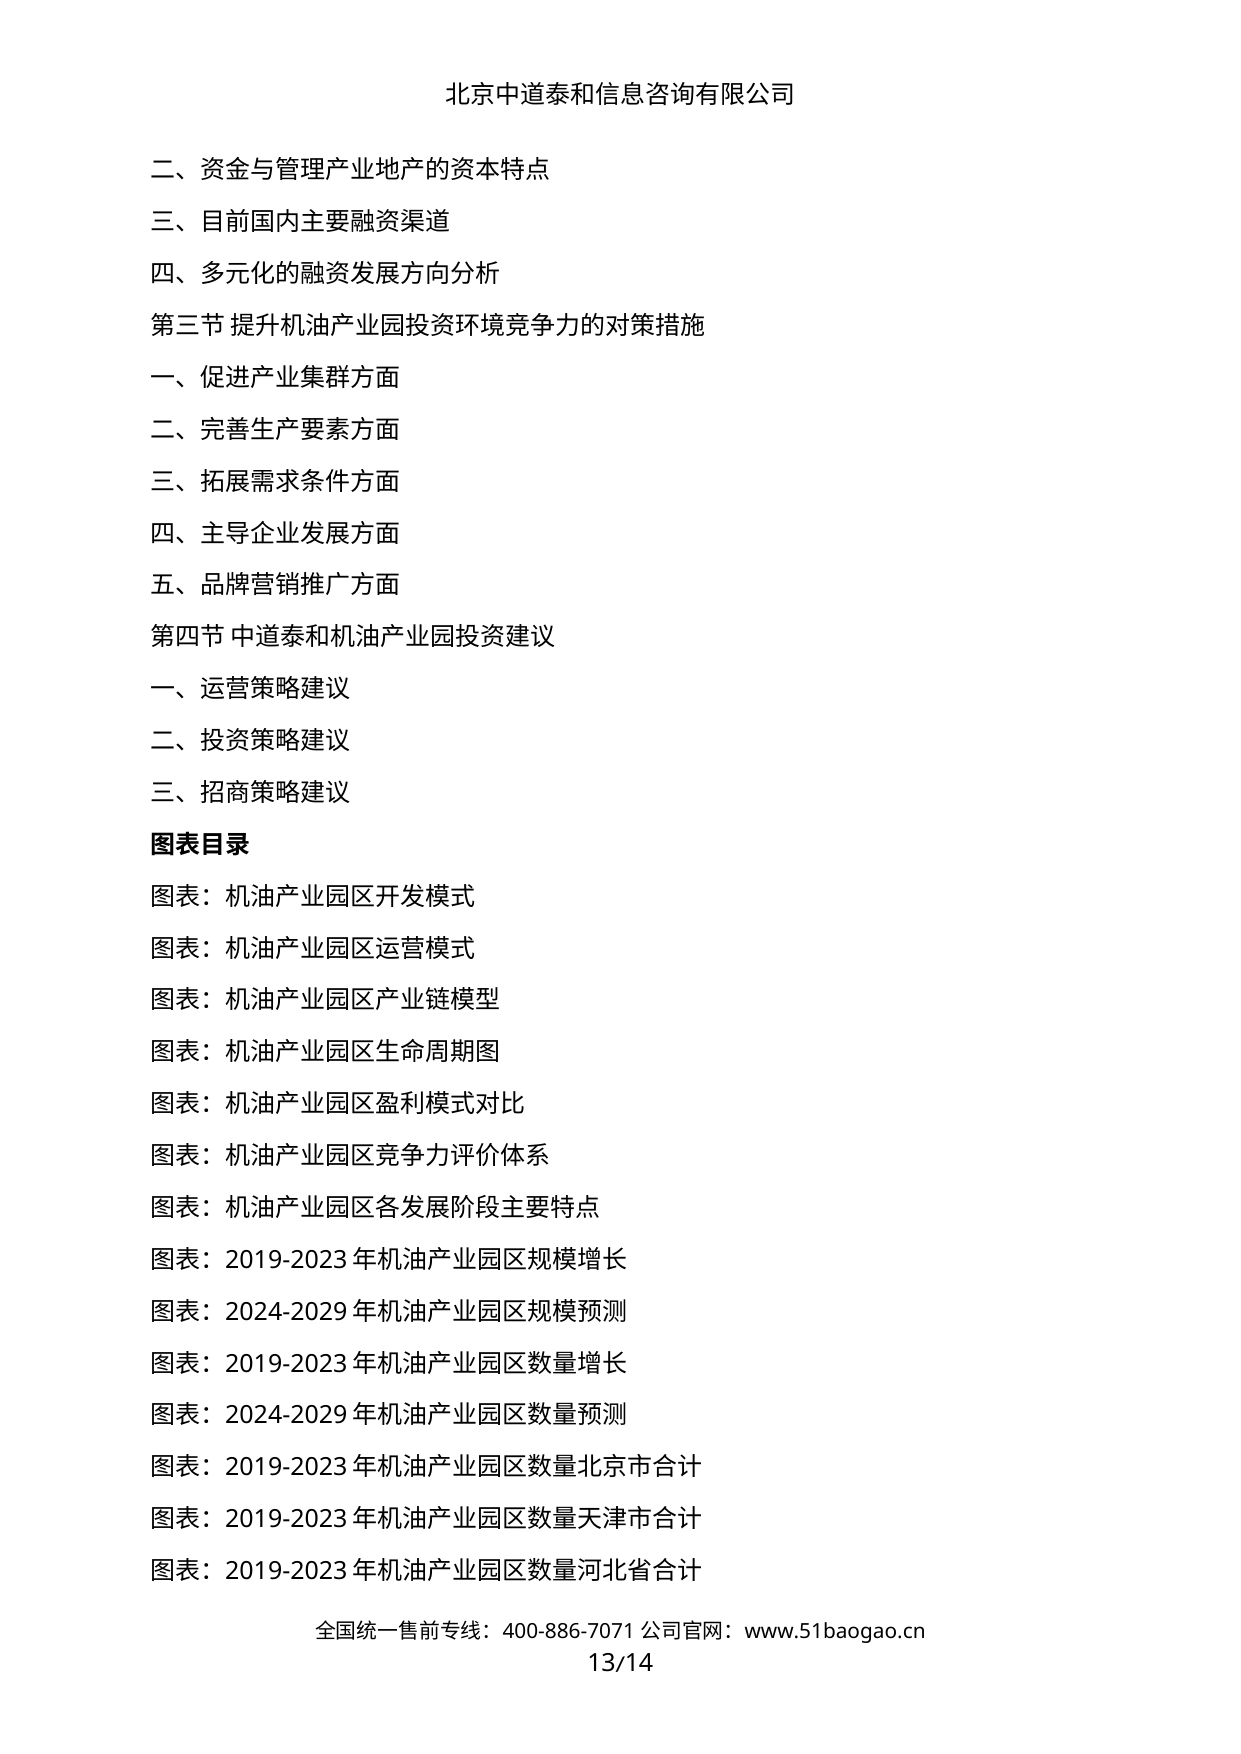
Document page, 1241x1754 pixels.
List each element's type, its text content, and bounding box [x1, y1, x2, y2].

text 图表：机油产业园区开发模式 [150, 876, 1090, 912]
text 图表：机油产业园区运营模式 [150, 928, 1090, 964]
text 一、运营策略建议 [150, 669, 1090, 705]
text 图表：2019-2023年机油产业园区数量北京市合计 [150, 1447, 1090, 1483]
text 图表：2019-2023年机油产业园区数量河北省合计 [150, 1551, 1090, 1587]
text 三、目前国内主要融资渠道 [150, 202, 1090, 238]
text 图表：2019-2023年机油产业园区数量增长 [150, 1343, 1090, 1379]
text 图表：2024-2029年机油产业园区规模预测 [150, 1291, 1090, 1327]
text 第四节 中道泰和机油产业园投资建议 [150, 617, 1090, 653]
text 图表：机油产业园区产业链模型 [150, 980, 1090, 1016]
text 图表目录 [150, 824, 1090, 861]
text 图表：2024-2029年机油产业园区数量预测 [150, 1395, 1090, 1431]
text 一、促进产业集群方面 [150, 357, 1090, 394]
text 第三节 提升机油产业园投资环境竞争力的对策措施 [150, 306, 1090, 342]
text 二、资金与管理产业地产的资本特点 [150, 150, 1090, 186]
text 图表：机油产业园区竞争力评价体系 [150, 1136, 1090, 1172]
text 五、品牌营销推广方面 [150, 565, 1090, 601]
text 二、完善生产要素方面 [150, 409, 1090, 446]
text 二、投资策略建议 [150, 721, 1090, 757]
text 图表：机油产业园区盈利模式对比 [150, 1084, 1090, 1120]
text 图表：机油产业园区各发展阶段主要特点 [150, 1187, 1090, 1224]
text 三、招商策略建议 [150, 772, 1090, 809]
text 图表：2019-2023年机油产业园区规模增长 [150, 1239, 1090, 1276]
text 图表：2019-2023年机油产业园区数量天津市合计 [150, 1499, 1090, 1535]
text 四、多元化的融资发展方向分析 [150, 254, 1090, 290]
text 三、拓展需求条件方面 [150, 461, 1090, 497]
text 四、主导企业发展方面 [150, 513, 1090, 549]
text 图表：机油产业园区生命周期图 [150, 1032, 1090, 1068]
